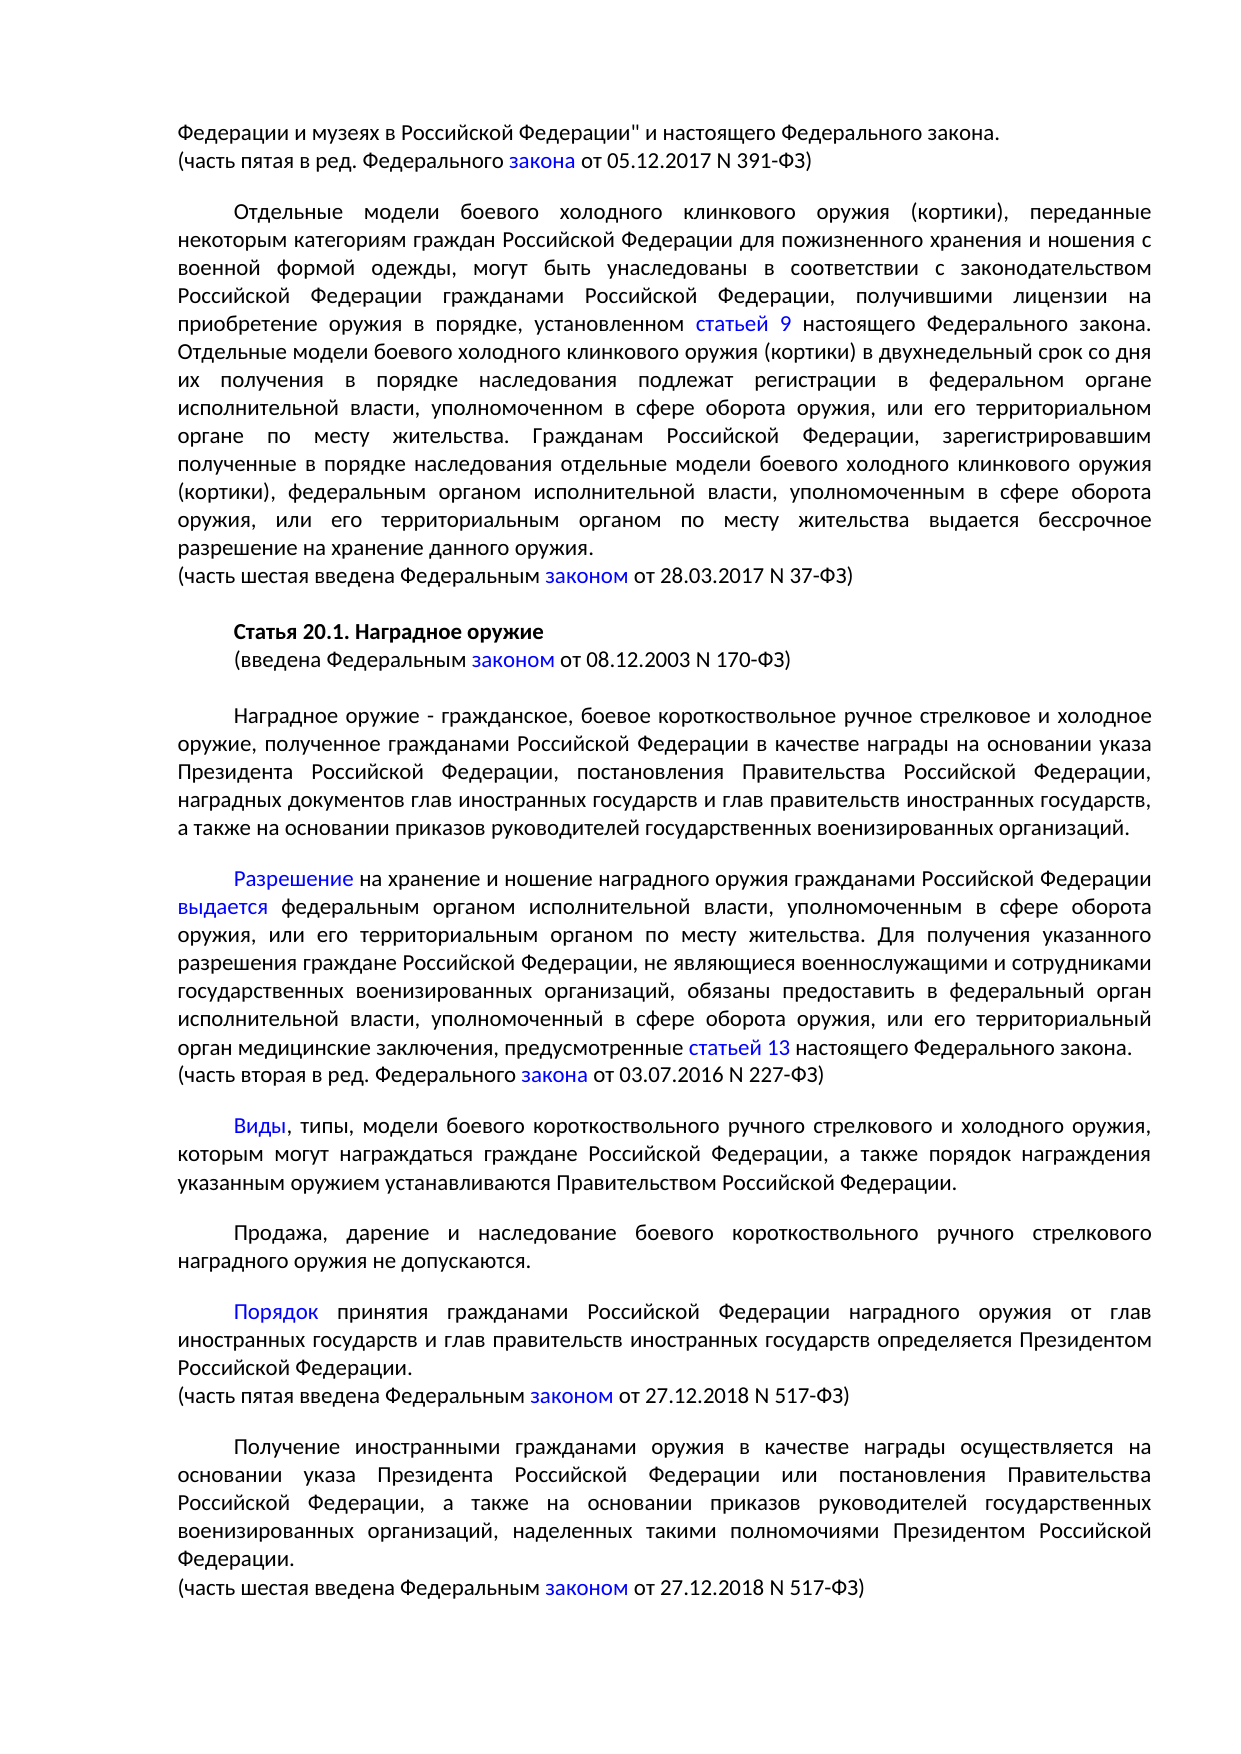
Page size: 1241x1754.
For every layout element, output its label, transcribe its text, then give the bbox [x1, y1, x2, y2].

text (часть пятая введена Федеральным законом от 27.12.2018 N 517-ФЗ) [177, 1382, 1152, 1409]
text (часть шестая введена Федеральным законом от 27.12.2018 N 517-ФЗ) [177, 1573, 1152, 1601]
text (часть пятая в ред. Федерального закона от 05.12.2017 N 391-ФЗ) [177, 146, 1152, 174]
text Отдельные модели боевого холодного клинкового оружия (кортики), переданные некоторым категориям граждан Российской Федерации для пожизненного хранения и ношения с военной формой одежды, могут быть унаследованы в соответствии с законодательством Российской Федерации гражданами Российской Федерации, получившими лицензии на приобретение оружия в порядке, установленном статьей 9 настоящего Федерального закона. Отдельные модели боевого холодного клинкового оружия (кортики) в двухнедельный срок со дня их получения в порядке наследования подлежат регистрации в федеральном органе исполнительной власти, уполномоченном в сфере оборота оружия, или его территориальном органе по месту жительства. Гражданам Российской Федерации, зарегистрировавшим полученные в порядке наследования отдельные модели боевого холодного клинкового оружия (кортики), федеральным органом исполнительной власти, уполномоченным в сфере оборота оружия, или его территориальным органом по месту жительства выдается бессрочное разрешение на хранение данного оружия. [177, 197, 1152, 561]
text (часть шестая введена Федеральным законом от 28.03.2017 N 37-ФЗ) [177, 561, 1152, 589]
title Статья 20.1. Наградное оружие [177, 617, 1152, 645]
text (введена Федеральным законом от 08.12.2003 N 170-ФЗ) [177, 645, 1152, 673]
text Наградное оружие - гражданское, боевое короткоствольное ручное стрелковое и холодное оружие, полученное гражданами Российской Федерации в качестве награды на основании указа Президента Российской Федерации, постановления Правительства Российской Федерации, наградных документов глав иностранных государств и глав правительств иностранных государств, а также на основании приказов руководителей государственных военизированных организаций. [177, 701, 1152, 842]
text Разрешение на хранение и ношение наградного оружия гражданами Российской Федерации выдается федеральным органом исполнительной власти, уполномоченным в сфере оборота оружия, или его территориальным органом по месту жительства. Для получения указанного разрешения граждане Российской Федерации, не являющиеся военнослужащими и сотрудниками государственных военизированных организаций, обязаны предоставить в федеральный орган исполнительной власти, уполномоченный в сфере оборота оружия, или его территориальный орган медицинские заключения, предусмотренные статьей 13 настоящего Федерального закона. [177, 864, 1152, 1061]
text Продажа, дарение и наследование боевого короткоствольного ручного стрелкового наградного оружия не допускаются. [177, 1218, 1152, 1274]
text Получение иностранными гражданами оружия в качестве награды осуществляется на основании указа Президента Российской Федерации или постановления Правительства Российской Федерации, а также на основании приказов руководителей государственных военизированных организаций, наделенных такими полномочиями Президентом Российской Федерации. [177, 1432, 1152, 1573]
text Порядок принятия гражданами Российской Федерации наградного оружия от глав иностранных государств и глав правительств иностранных государств определяется Президентом Российской Федерации. [177, 1297, 1152, 1382]
text (часть вторая в ред. Федерального закона от 03.07.2016 N 227-ФЗ) [177, 1061, 1152, 1089]
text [177, 118, 1152, 146]
text Виды, типы, модели боевого короткоствольного ручного стрелкового и холодного оружия, которым могут награждаться граждане Российской Федерации, а также порядок награждения указанным оружием устанавливаются Правительством Российской Федерации. [177, 1112, 1152, 1196]
